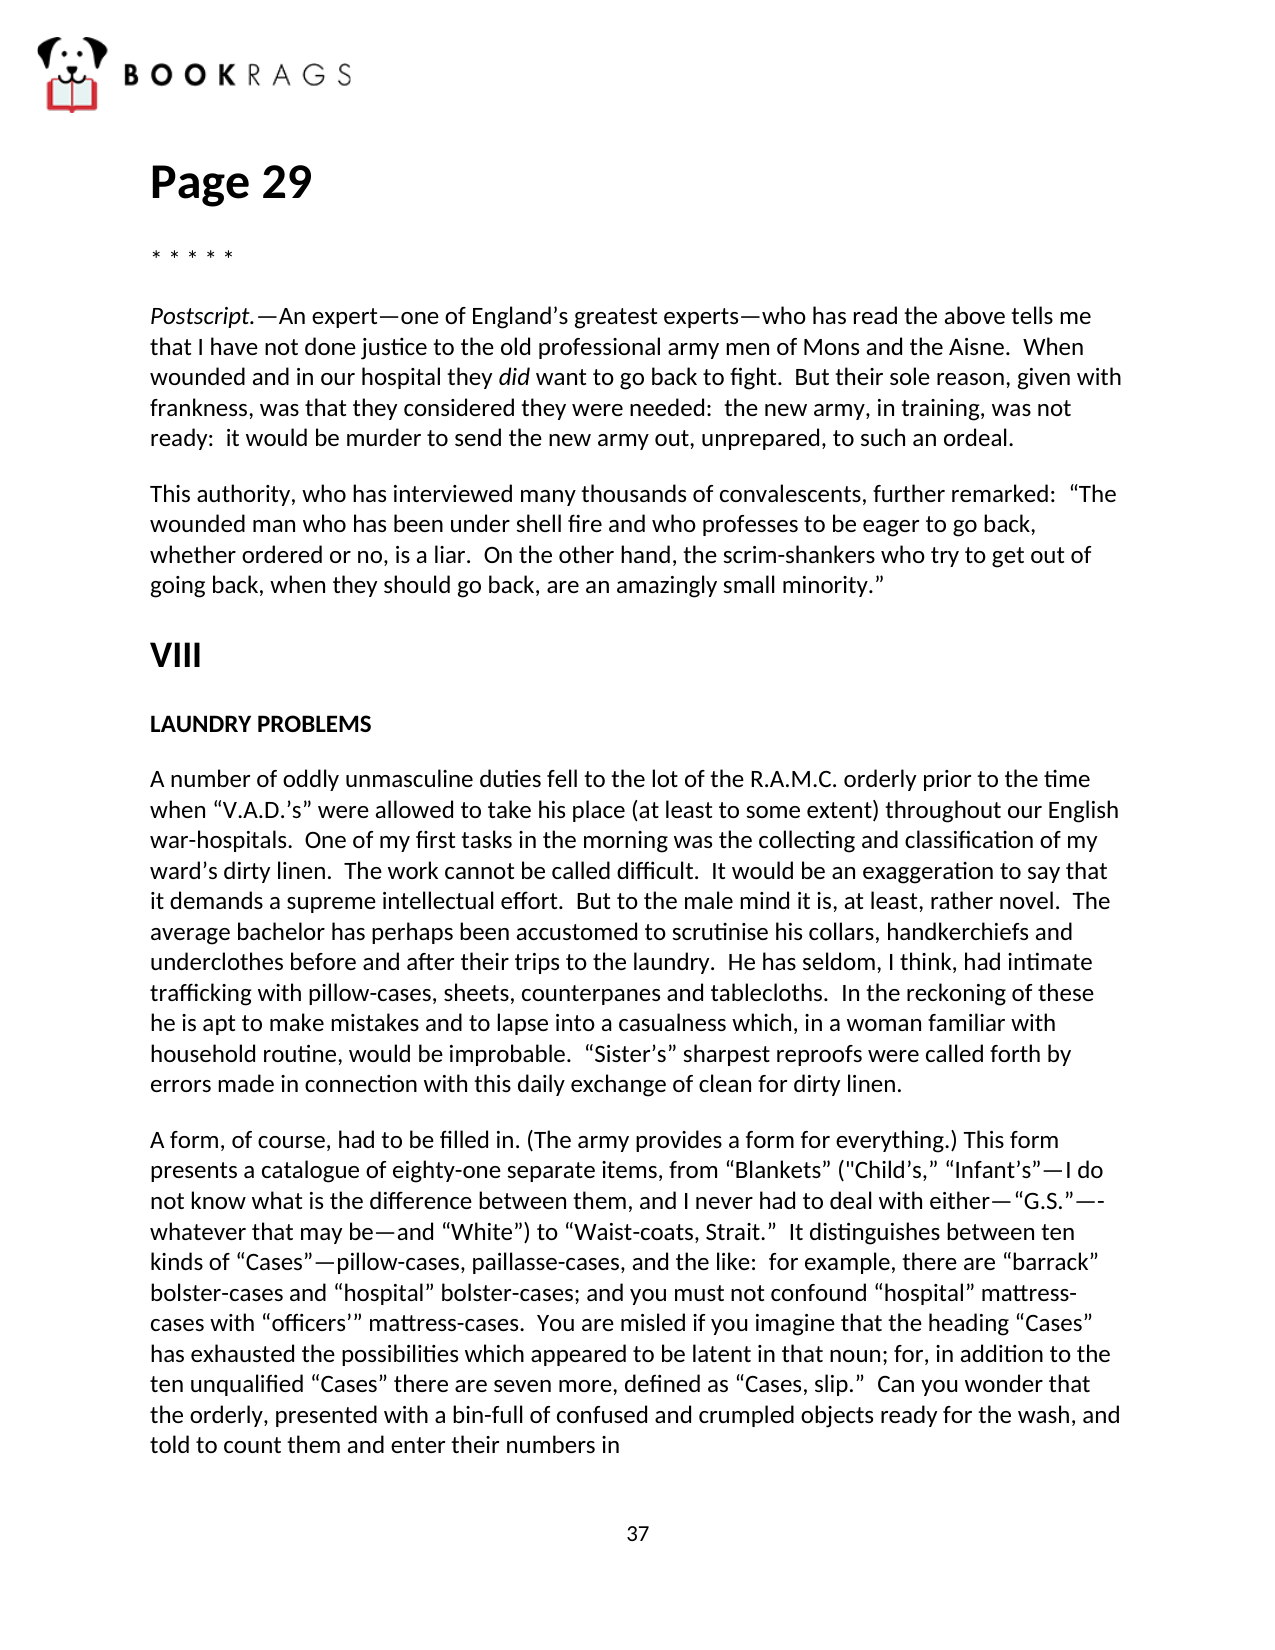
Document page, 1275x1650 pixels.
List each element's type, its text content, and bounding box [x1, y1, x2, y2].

text A form, of course, had to be filled in. (The army provides a form for everything.) This form presents a catalogue of eighty-one separate items, from “Blankets” ("Child’s,” “Infant’s”—­I do not know what is the difference between them, and I never had to deal with either—­“G.S.”—­whatever that may be—­and “White”) to “Waist-coats, Strait.” It distinguishes between ten kinds of “Cases”—­pillow-cases, paillasse-cases, and the like: for example, there are “barrack” bolster-cases and “hospital” bolster-cases; and you must not confound “hospital” mattress-cases with “officers’” mattress-cases. You are misled if you imagine that the heading “Cases” has exhausted the possibilities which appeared to be latent in that noun; for, in addition to the ten unqualified “Cases” there are seven more, defined as “Cases, slip.” Can you wonder that the orderly, presented with a bin-full of confused and crumpled objects ready for the wash, and told to count them and enter their numbers in [150, 1124, 1125, 1460]
text Page 29 [150, 150, 1125, 211]
picture [37, 37, 351, 113]
text * * * * * [150, 244, 1125, 275]
text Postscript.—­An expert—­one of England’s greatest experts—­who has read the above tells me that I have not done justice to the old professional army men of Mons and the Aisne. When wounded and in our hospital they did want to go back to fight. But their sole reason, given with frankness, was that they considered they were needed: the new army, in training, was not ready: it would be murder to send the new army out, unprepared, to such an ordeal. [150, 300, 1125, 453]
text VIII [150, 631, 1125, 677]
text This authority, who has interviewed many thousands of convalescents, further remarked: “The wounded man who has been under shell fire and who professes to be eager to go back, whether ordered or no, is a liar. On the other hand, the scrim-shankers who try to get out of going back, when they should go back, are an amazingly small minority.” [150, 478, 1125, 600]
text A number of oddly unmasculine duties fell to the lot of the R.A.M.C. orderly prior to the time when “V.A.D.’s” were allowed to take his place (at least to some extent) throughout our English war-hospitals. One of my first tasks in the morning was the collecting and classification of my ward’s dirty linen. The work cannot be called difficult. It would be an exaggeration to say that it demands a supreme intellectual effort. But to the male mind it is, at least, rather novel. The average bachelor has perhaps been accustomed to scrutinise his collars, handkerchiefs and underclothes before and after their trips to the laundry. He has seldom, I think, had intimate trafficking with pillow-cases, sheets, counterpanes and tablecloths. In the reckoning of these he is apt to make mistakes and to lapse into a casualness which, in a woman familiar with household routine, would be improbable. “Sister’s” sharpest reproofs were called forth by errors made in connection with this daily exchange of clean for dirty linen. [150, 763, 1125, 1099]
text LAUNDRY PROBLEMS [150, 708, 1125, 738]
